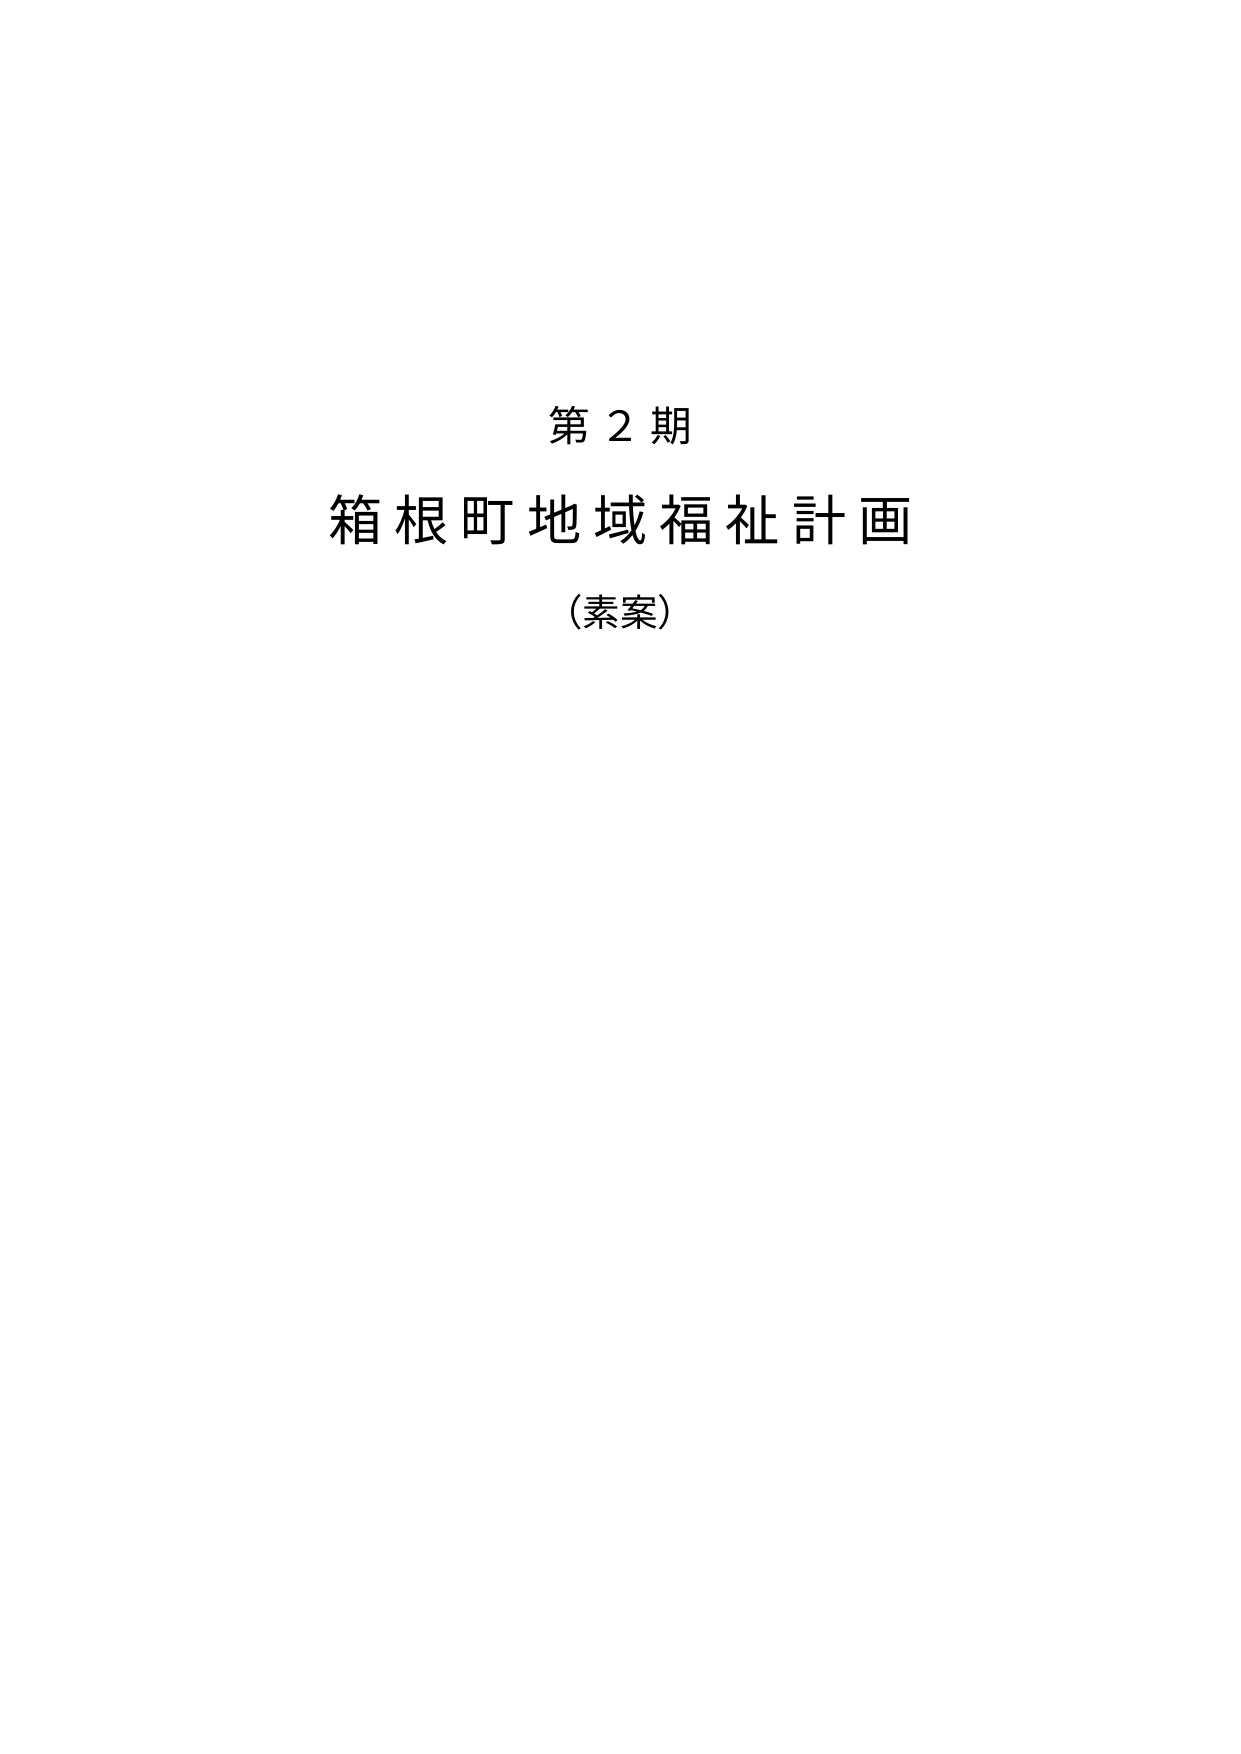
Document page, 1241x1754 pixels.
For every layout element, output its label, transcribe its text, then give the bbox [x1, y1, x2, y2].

text 第 ２ 期 [118, 386, 1122, 461]
text （素案） [118, 573, 1122, 648]
text 箱 根 町 地 域 福 祉 計 画 [118, 461, 1122, 573]
